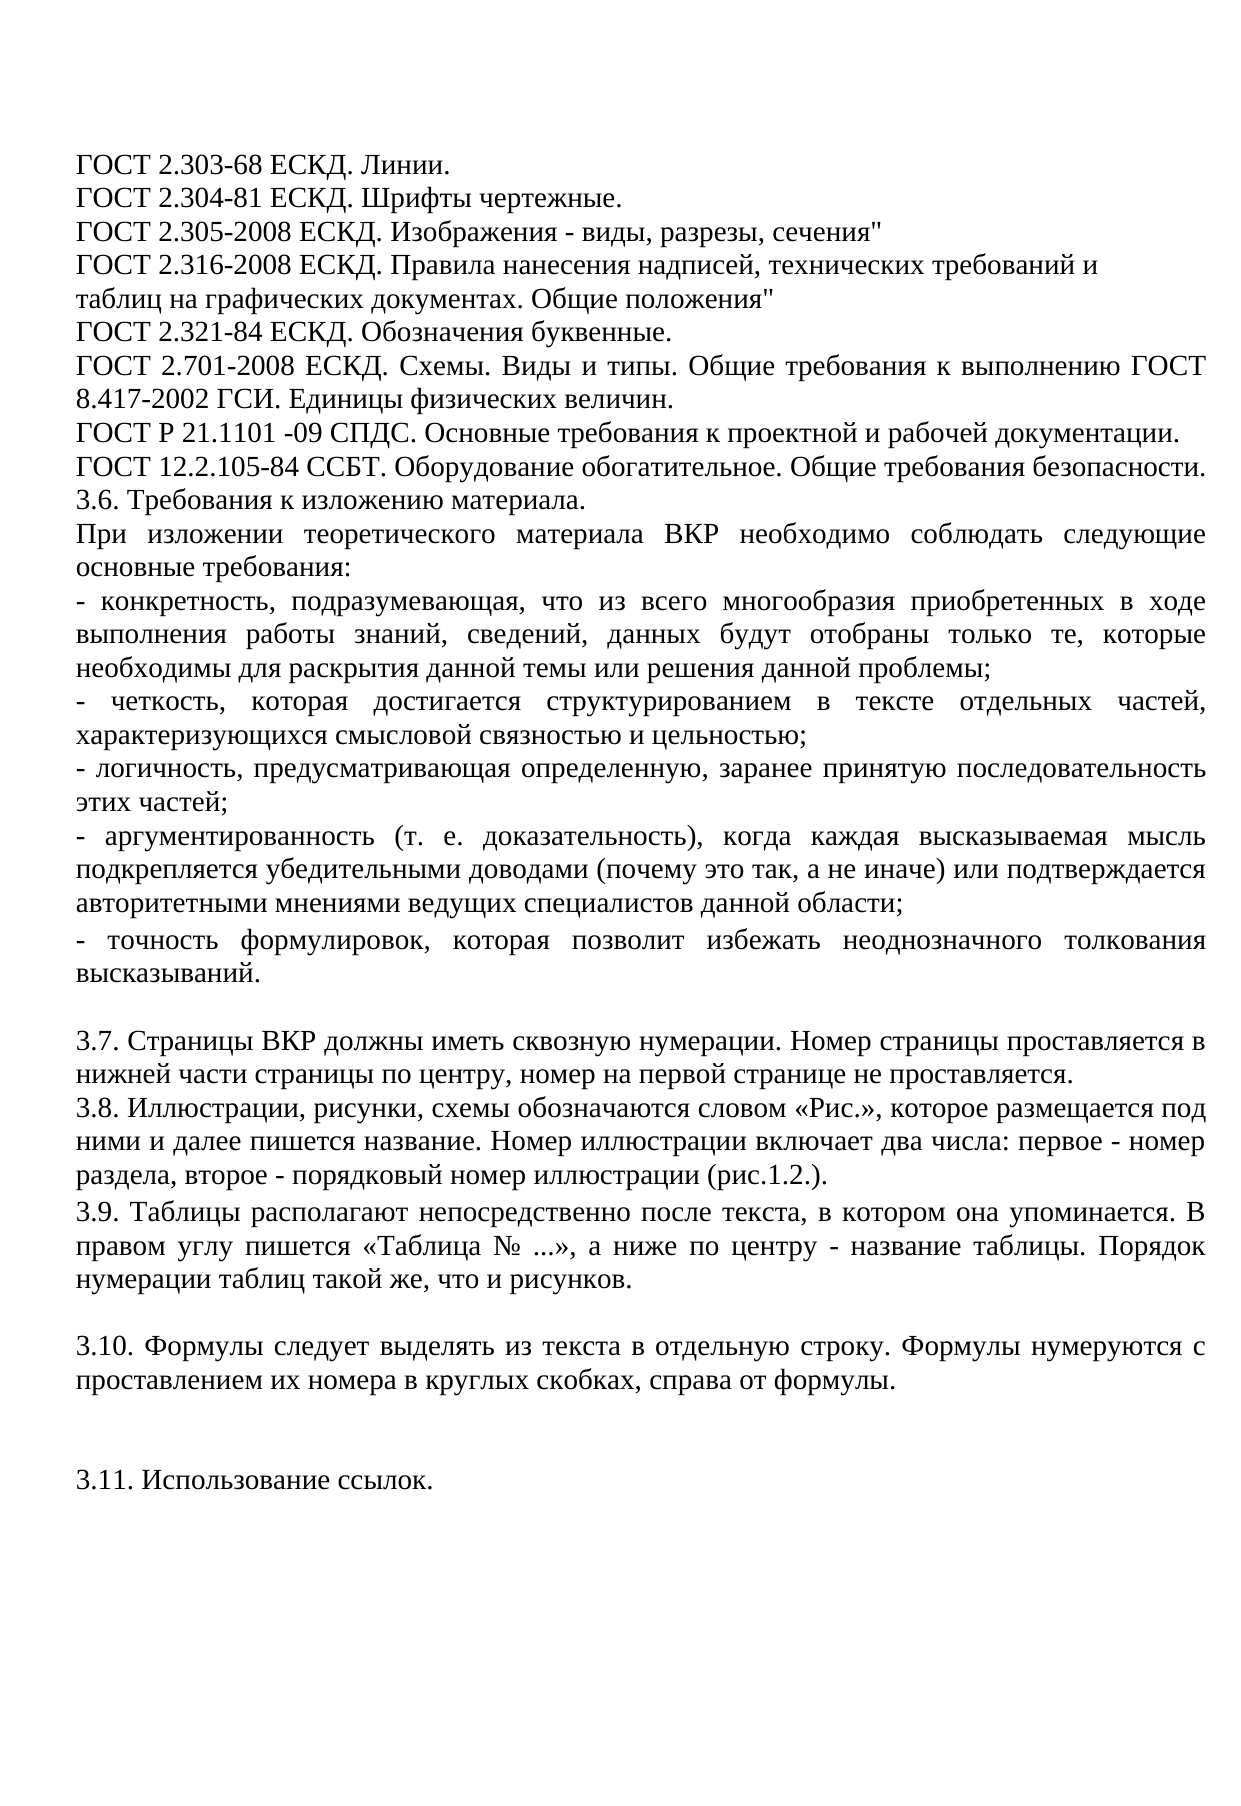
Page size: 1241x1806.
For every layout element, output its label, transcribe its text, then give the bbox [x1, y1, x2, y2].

text ГОСТ 2.305-2008 ЕСКД. Изображения - виды, разрезы, сечения" [76, 214, 1207, 247]
text ГОСТ 2.701-2008 ЕСКД. Схемы. Виды и типы. Общие требования к выполнению ГОСТ 8.417-2002 ГСИ. Единицы физических величин. [76, 348, 1207, 415]
text таблиц на графических документах. Общие положения" [76, 281, 1207, 314]
text ГОСТ 2.303-68 ЕСКД. Линии. [76, 147, 1207, 180]
text 3.11. Использование ссылок. [76, 1462, 1207, 1496]
text ГОСТ 2.316-2008 ЕСКД. Правила нанесения надписей, технических требований и [76, 247, 1207, 281]
text - четкость, которая достигается структурированием в тексте отдельных частей, характеризующихся смысловой связностью и цельностью; [76, 683, 1207, 751]
text ГОСТ Р 21.1101 -09 СПДС. Основные требования к проектной и рабочей документации. [76, 415, 1207, 449]
text ГОСТ 2.304-81 ЕСКД. Шрифты чертежные. [76, 180, 1207, 214]
text ГОСТ 12.2.105-84 ССБТ. Оборудование обогатительное. Общие требования безопасности. [76, 449, 1207, 482]
text - конкретность, подразумевающая, что из всего многообразия приобретенных в ходе выполнения работы знаний, сведений, данных будут отобраны только те, которые необходимы для раскрытия данной темы или решения данной проблемы; [76, 583, 1207, 683]
text - аргументированность (т. е. доказательность), когда каждая высказываемая мысль подкрепляется убедительными доводами (почему это так, а не иначе) или подтверждается авторитетными мнениями ведущих специалистов данной области; [76, 818, 1207, 918]
text - точность формулировок, которая позволит избежать неоднозначного толкования высказываний. [76, 922, 1207, 989]
text При изложении теоретического материала ВКР необходимо соблюдать следующие основные требования: [76, 516, 1207, 583]
text 3.9. Таблицы располагают непосредственно после текста, в котором она упоминается. В правом углу пишется «Таблица № ...», а ниже по центру - название таблицы. Порядок нумерации таблиц такой же, что и рисунков. [76, 1194, 1207, 1295]
text 3.6. Требования к изложению материала. [76, 482, 1207, 516]
text - логичность, предусматривающая определенную, заранее принятую последовательность этих частей; [76, 751, 1207, 818]
text 3.8. Иллюстрации, рисунки, схемы обозначаются словом «Рис.», которое размещается под ними и далее пишется название. Номер иллюстрации включает два числа: первое - номер раздела, второе - порядковый номер иллюстрации (рис.1.2.). [76, 1090, 1207, 1190]
text ГОСТ 2.321-84 ЕСКД. Обозначения буквенные. [76, 314, 1207, 348]
text 3.7. Страницы ВКР должны иметь сквозную нумерации. Номер страницы проставляется в нижней части страницы по центру, номер на первой странице не проставляется. [76, 1023, 1207, 1090]
text 3.10. Формулы следует выделять из текста в отдельную строку. Формулы нумеруются с проставлением их номера в круглых скобках, справа от формулы. [76, 1328, 1207, 1395]
